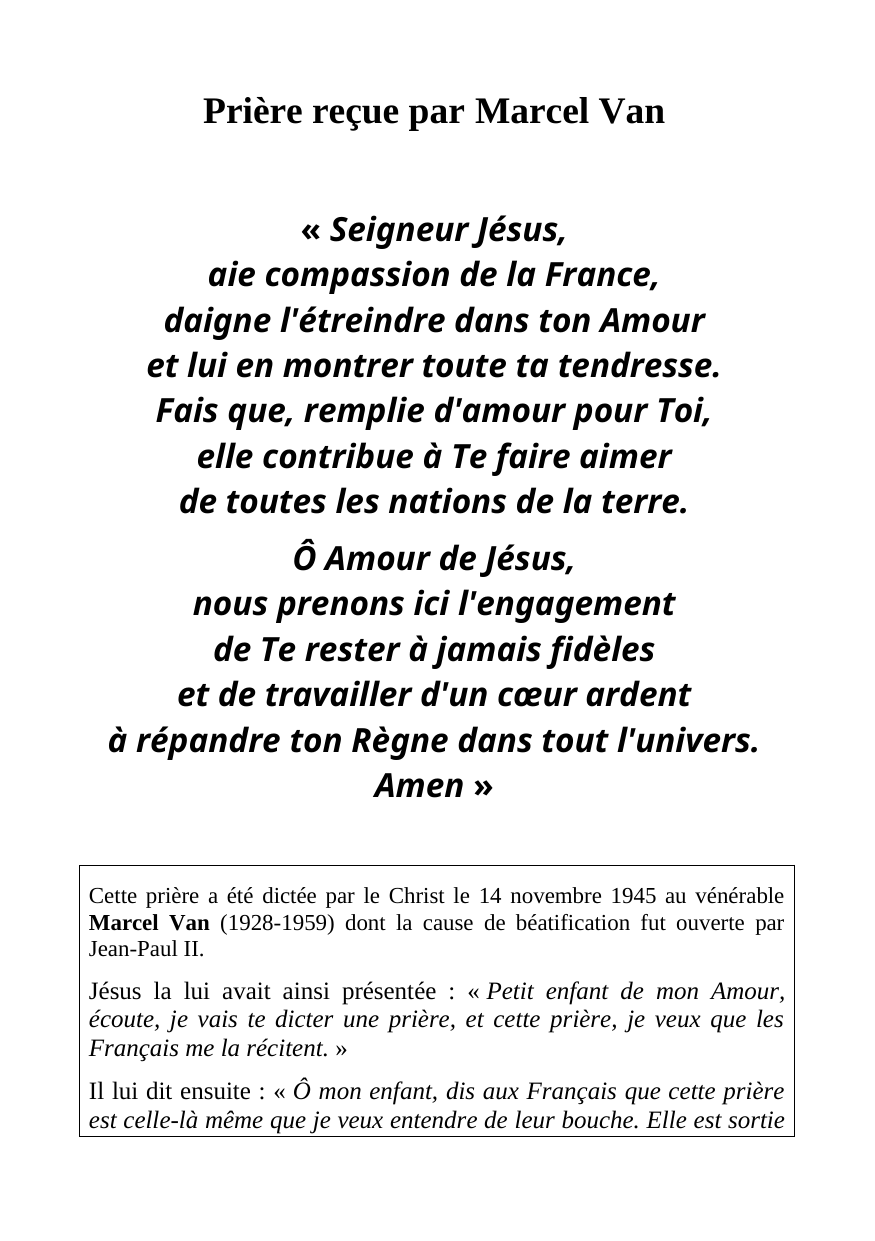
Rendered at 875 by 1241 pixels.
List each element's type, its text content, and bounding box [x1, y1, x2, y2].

text Fais que, remplie d'amour pour Toi, [83, 387, 785, 433]
text daigne l'étreindre dans ton Amour [83, 296, 785, 342]
text Prière reçue par Marcel Van [83, 89, 785, 132]
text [80, 1073, 794, 1136]
text de toutes les nations de la terre. [83, 478, 785, 523]
text de Te rester à jamais fidèles [83, 626, 785, 671]
text Jésus la lui avait ainsi présentée : « Petit enfant de mon Amour, écoute, je vais te dicter une prière, et cette prière, je veux que les Français me la récitent. » [89, 976, 785, 1062]
text et lui en montrer toute ta tendresse. [83, 342, 785, 387]
text Cette prière a été dictée par le Christ le 14 novembre 1945 au vénérable Marcel Van (1928-1959) dont la cause de béatification fut ouverte par Jean-Paul II. [89, 882, 785, 961]
text aie compassion de , [83, 251, 785, 296]
text elle contribue à Te faire aimer [83, 433, 785, 478]
text et de travailler d'un cœur ardent [83, 671, 785, 716]
text à répandre ton Règne dans tout l'univers. [83, 716, 785, 762]
text nous prenons ici l'engagement [83, 580, 785, 626]
text « Seigneur Jésus, [83, 206, 785, 251]
text Amen » [83, 762, 785, 807]
text Ô Amour de Jésus, [83, 535, 785, 580]
